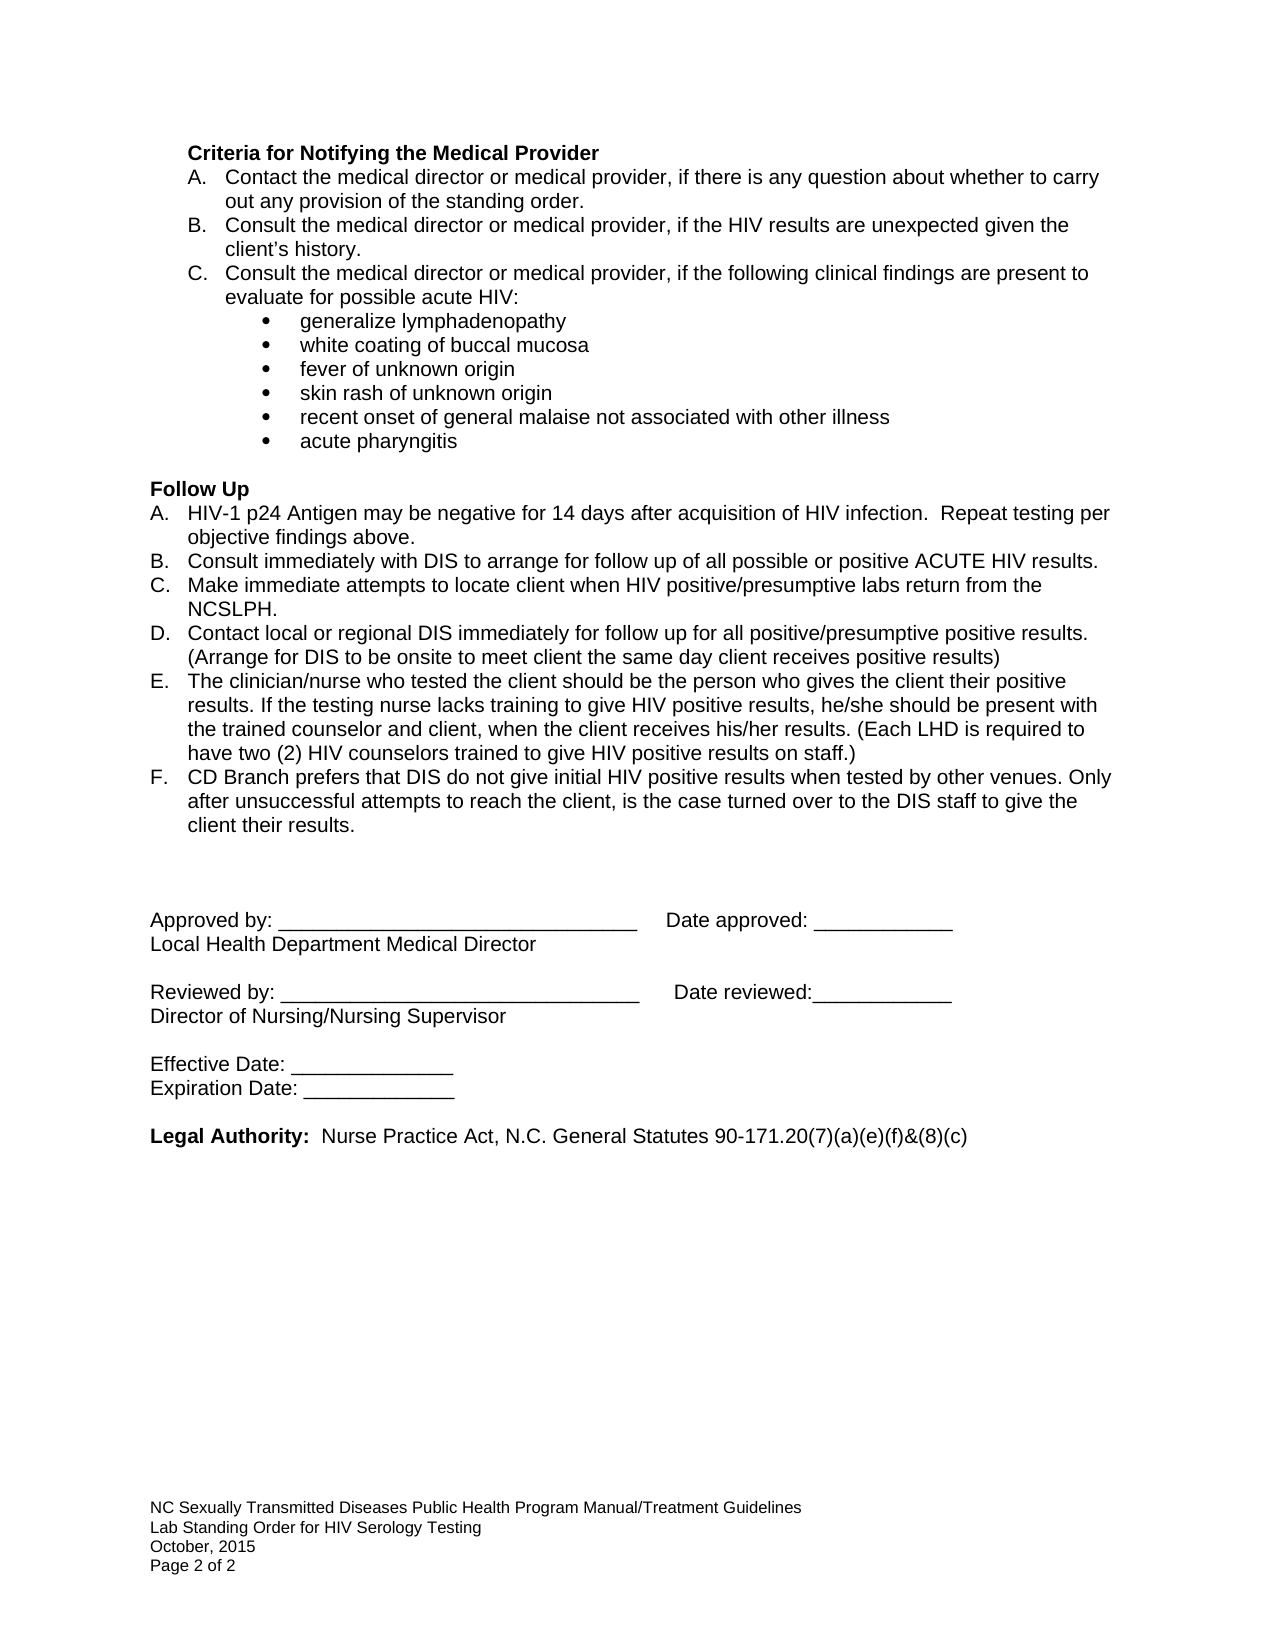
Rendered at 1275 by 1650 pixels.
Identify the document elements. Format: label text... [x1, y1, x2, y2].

list Consult immediately with DIS to arrange for follow up of all possible or positive ACUTE HIV results. [150, 549, 1125, 573]
text Follow Up [150, 477, 1125, 501]
list HIV-1 p24 Antigen may be negative for 14 days after acquisition of HIV infection. Repeat testing per objective findings above. [150, 501, 1125, 549]
list skin rash of unknown origin [262, 381, 1125, 405]
list white coating of buccal mucosa [262, 333, 1125, 357]
text Expiration Date: _____________ [150, 1076, 1125, 1100]
list Contact the medical director or medical provider, if there is any question about whether to carry out any provision of the standing order. [187, 165, 1125, 213]
text Reviewed by: _______________________________ Date reviewed:____________ [150, 980, 1125, 1004]
text Legal Authority: Nurse Practice Act, N.C. General Statutes 90-171.20(7)(a)(e)(f)&(8)(c) [150, 1124, 1125, 1148]
text Effective Date: ______________ [150, 1052, 1125, 1076]
list Contact local or regional DIS immediately for follow up for all positive/presumptive positive results. (Arrange for DIS to be onsite to meet client the same day client receives positive results) [150, 621, 1125, 669]
list recent onset of general malaise not associated with other illness [262, 405, 1125, 429]
list Consult the medical director or medical provider, if the following clinical findings are present to evaluate for possible acute HIV: [187, 261, 1125, 309]
list Consult the medical director or medical provider, if the HIV results are unexpected given the client’s history. [187, 213, 1125, 261]
text Local Health Department Medical Director [150, 932, 1125, 956]
text Criteria for Notifying the Medical Provider [187, 141, 1125, 165]
list generalize lymphadenopathy [262, 309, 1125, 333]
text Approved by: _______________________________ Date approved: ____________ [150, 908, 1125, 932]
list fever of unknown origin [262, 357, 1125, 381]
list The clinician/nurse who tested the client should be the person who gives the client their positive results. If the testing nurse lacks training to give HIV positive results, he/she should be present with the trained counselor and client, when the client receives his/her results. (Each LHD is required to have two (2) HIV counselors trained to give HIV positive results on staff.) [150, 669, 1125, 764]
list CD Branch prefers that DIS do not give initial HIV positive results when tested by other venues. Only after unsuccessful attempts to reach the client, is the case turned over to the DIS staff to give the client their results. [150, 764, 1125, 836]
list acute pharyngitis [262, 429, 1125, 453]
text Director of Nursing/Nursing Supervisor [150, 1004, 1125, 1028]
list Make immediate attempts to locate client when HIV positive/presumptive labs return from the NCSLPH. [150, 573, 1125, 621]
